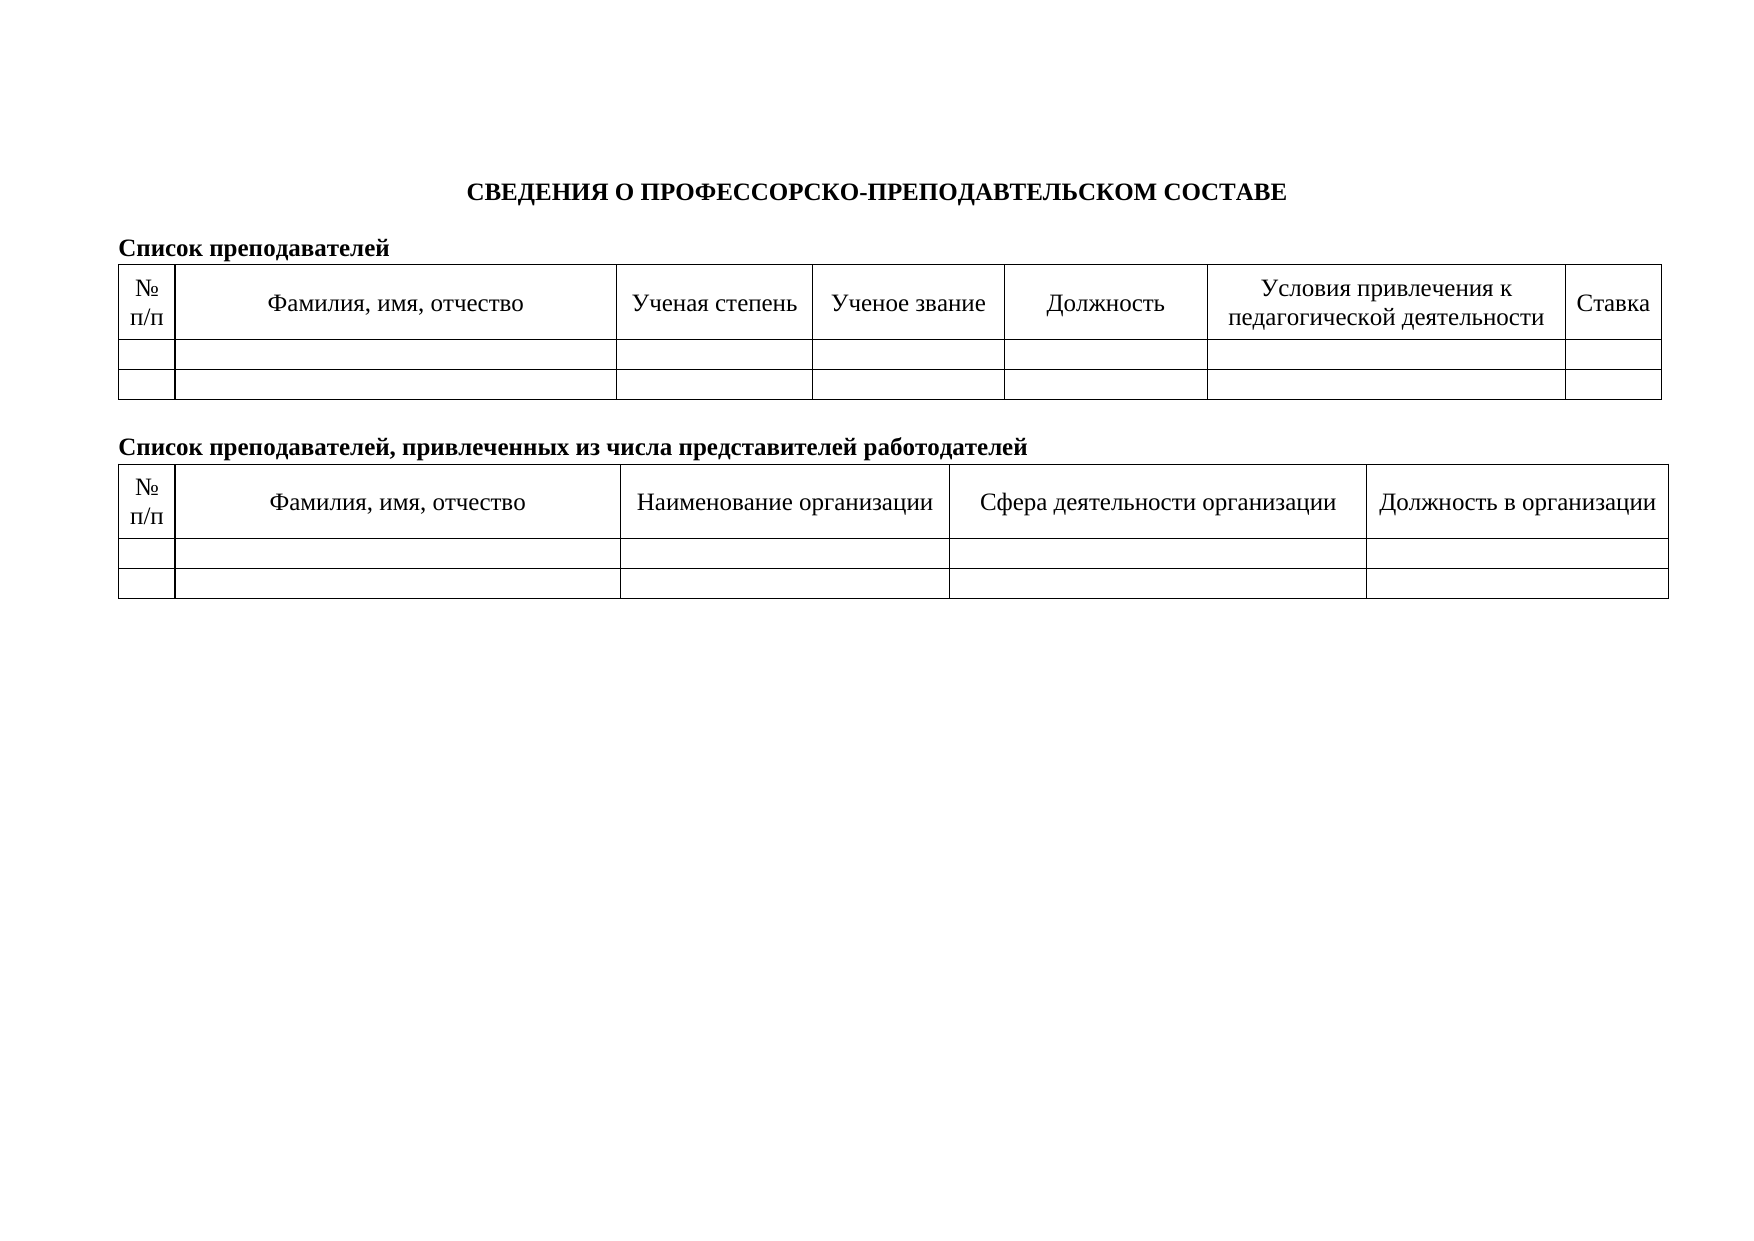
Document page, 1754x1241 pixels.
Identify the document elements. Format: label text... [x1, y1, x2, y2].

table_cell [1208, 370, 1565, 398]
table_cell [621, 569, 949, 598]
table_header Ставка [1566, 265, 1661, 339]
table_cell [1566, 340, 1661, 369]
table_cell [119, 370, 174, 398]
table_cell [1005, 340, 1207, 369]
subtitle Список преподавателей, привлеченных из числа представителей работодателей [118, 432, 1636, 461]
table_header Фамилия, имя, отчество [176, 265, 616, 339]
table_cell [1367, 539, 1668, 568]
table_cell [617, 370, 812, 398]
table_cell [1566, 370, 1661, 398]
table_cell [1367, 569, 1668, 598]
table_cell [950, 569, 1366, 598]
table_cell [176, 370, 616, 398]
table_cell [176, 539, 620, 568]
table_header № п/п [119, 465, 174, 538]
table_header Ученое звание [813, 265, 1004, 339]
table_cell [617, 340, 812, 369]
table_cell [1208, 340, 1565, 369]
table_header Условия привлечения к педагогической деятельности [1208, 265, 1565, 339]
table_header Должность [1005, 265, 1207, 339]
table_cell [813, 340, 1004, 369]
table_cell [621, 539, 949, 568]
table_header Наименование организации [621, 465, 949, 538]
table_cell [119, 569, 174, 598]
table_cell [119, 539, 174, 568]
table_cell [813, 370, 1004, 398]
subtitle Список преподавателей [118, 233, 1636, 262]
table_cell [119, 340, 174, 369]
subtitle СВЕДЕНИЯ О ПРОФЕССОРСКО-ПРЕПОДАВТЕЛЬСКОМ СОСТАВЕ [118, 177, 1636, 206]
table_header Ученая степень [617, 265, 812, 339]
table_cell [950, 539, 1366, 568]
table_cell [1005, 370, 1207, 398]
table_header № п/п [119, 265, 174, 339]
table_header Должность в организации [1367, 465, 1668, 538]
table_header Сфера деятельности организации [950, 465, 1366, 538]
table_cell [176, 569, 620, 598]
table_cell [176, 340, 616, 369]
table_header Фамилия, имя, отчество [176, 465, 620, 538]
